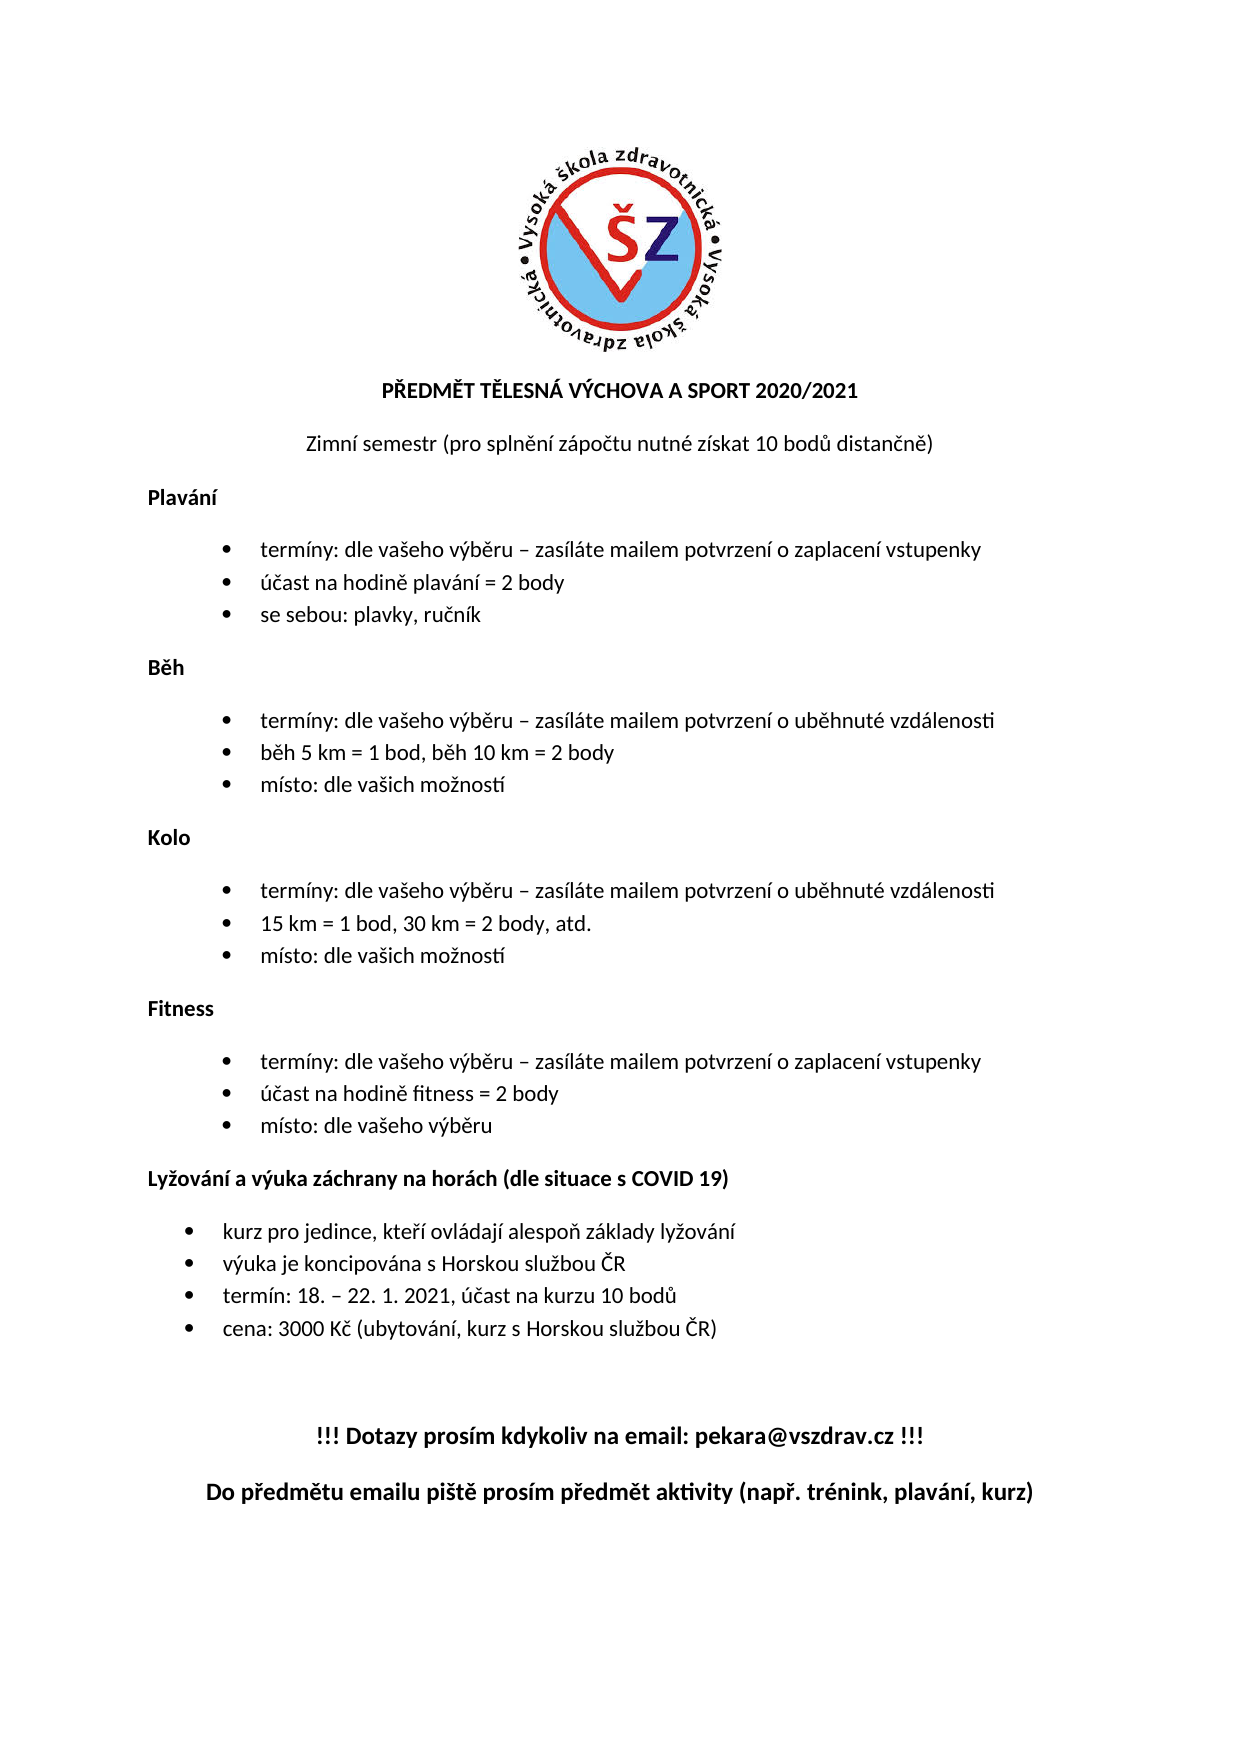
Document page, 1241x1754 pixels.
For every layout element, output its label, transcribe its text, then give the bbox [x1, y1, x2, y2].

list termíny: dle vašeho výběru – zasíláte mailem potvrzení o zaplacení vstupenky [223, 1047, 1093, 1075]
picture [518, 147, 722, 352]
text Kolo [148, 823, 1093, 851]
list účast na hodině fitness = 2 body [223, 1079, 1093, 1107]
list účast na hodině plavání = 2 body [223, 568, 1093, 596]
text Do předmětu emailu piště prosím předmět aktivity (např. trénink, plavání, kurz) [148, 1476, 1093, 1506]
text Fitness [148, 994, 1093, 1022]
list 15 km = 1 bod, 30 km = 2 body, atd. [223, 909, 1093, 937]
text Lyžování a výuka záchrany na horách (dle situace s COVID 19) [148, 1164, 1093, 1192]
list kurz pro jedince, kteří ovládají alespoň základy lyžování [185, 1217, 1093, 1245]
list termíny: dle vašeho výběru – zasíláte mailem potvrzení o uběhnuté vzdálenosti [223, 706, 1093, 734]
list místo: dle vašich možností [223, 770, 1093, 798]
list se sebou: plavky, ručník [223, 600, 1093, 628]
list místo: dle vašeho výběru [223, 1111, 1093, 1139]
text PŘEDMĚT TĚLESNÁ VÝCHOVA A SPORT 2020/2021 [148, 377, 1093, 404]
text !!! Dotazy prosím kdykoliv na email: pekara@vszdrav.cz !!! [148, 1420, 1093, 1450]
list místo: dle vašich možností [223, 941, 1093, 969]
list cena: 3000 Kč (ubytování, kurz s Horskou službou ČR) [185, 1314, 1093, 1342]
text Běh [148, 653, 1093, 681]
list termíny: dle vašeho výběru – zasíláte mailem potvrzení o zaplacení vstupenky [223, 536, 1093, 564]
list výuka je koncipována s Horskou službou ČR [185, 1249, 1093, 1277]
text Plavání [148, 483, 1093, 511]
text Zimní semestr (pro splnění zápočtu nutné získat 10 bodů distančně) [148, 429, 1093, 458]
list termín: 18. – 22. 1. 2021, účast na kurzu 10 bodů [185, 1282, 1093, 1310]
list běh 5 km = 1 bod, běh 10 km = 2 body [223, 738, 1093, 766]
list termíny: dle vašeho výběru – zasíláte mailem potvrzení o uběhnuté vzdálenosti [223, 876, 1093, 904]
